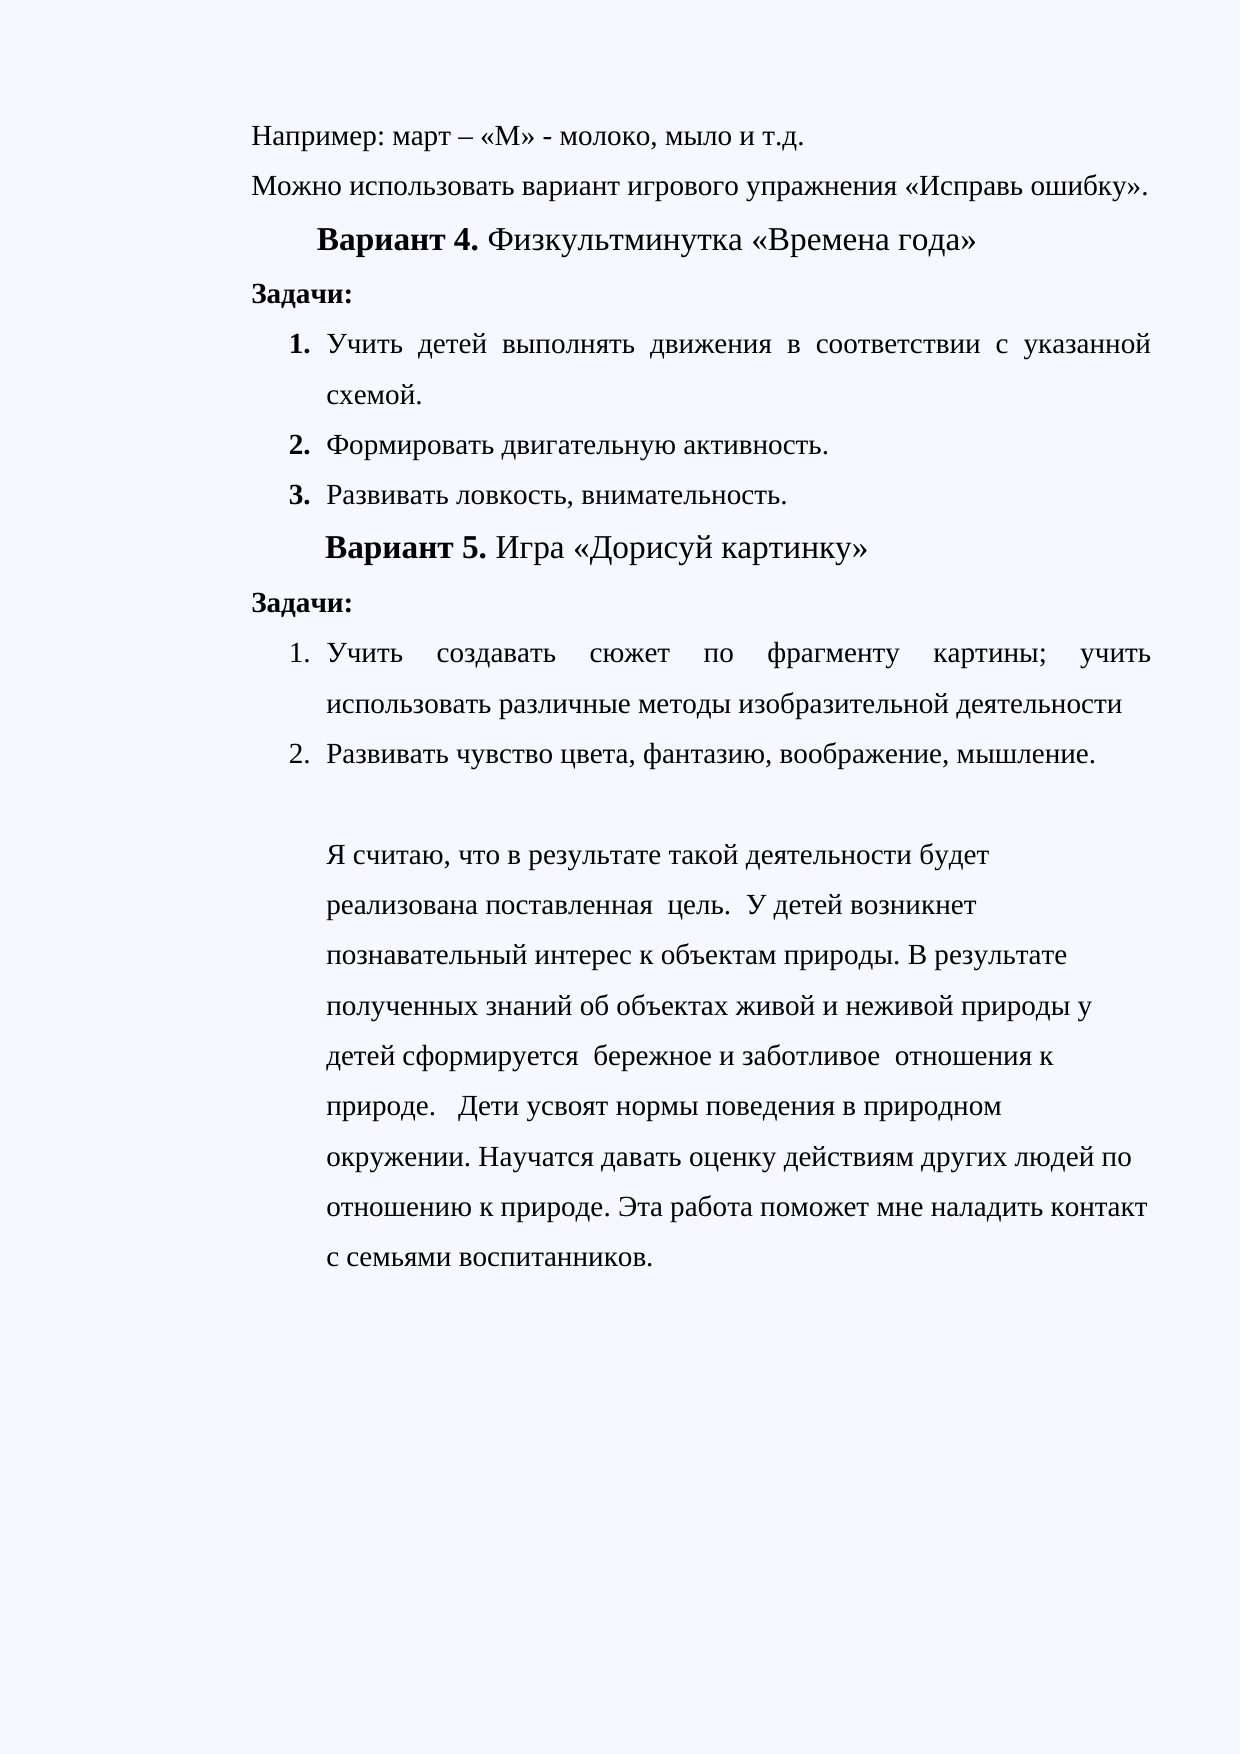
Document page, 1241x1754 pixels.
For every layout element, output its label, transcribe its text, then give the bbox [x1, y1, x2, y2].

list Учить детей выполнять движения в соответствии с указанной схемой. [288, 327, 1152, 410]
text Задачи: [251, 585, 1152, 619]
text Например: март – «М» - молоко, мыло и т.д. [251, 118, 1152, 152]
list Учить создавать сюжет по фрагменту картины; учить использовать различные методы изобразительной деятельности [288, 636, 1152, 719]
list Развивать ловкость, внимательность. [288, 477, 1152, 511]
text Можно использовать вариант игрового упражнения «Исправь ошибку». [251, 168, 1152, 202]
list Формировать двигательную активность. [288, 427, 1152, 461]
text Вариант 4. Физкультминутка «Времена года» [251, 219, 1152, 257]
text Вариант 5. Игра «Дорисуй картинку» [251, 528, 1152, 566]
text Задачи: [251, 276, 1152, 310]
list Я считаю, что в результате такой деятельности будет реализована поставленная цель. У детей возникнет познавательный интерес к объектам природы. В результате полученных знаний об объектах живой и неживой природы у детей сформируется бережное и заботливое отношения к природе. Дети усвоят нормы поведения в природном окружении. Научатся давать оценку действиям других людей по отношению к природе. Эта работа поможет мне наладить контакт с семьями воспитанников. [326, 837, 1152, 1273]
list Развивать чувство цвета, фантазию, воображение, мышление. [288, 736, 1152, 770]
